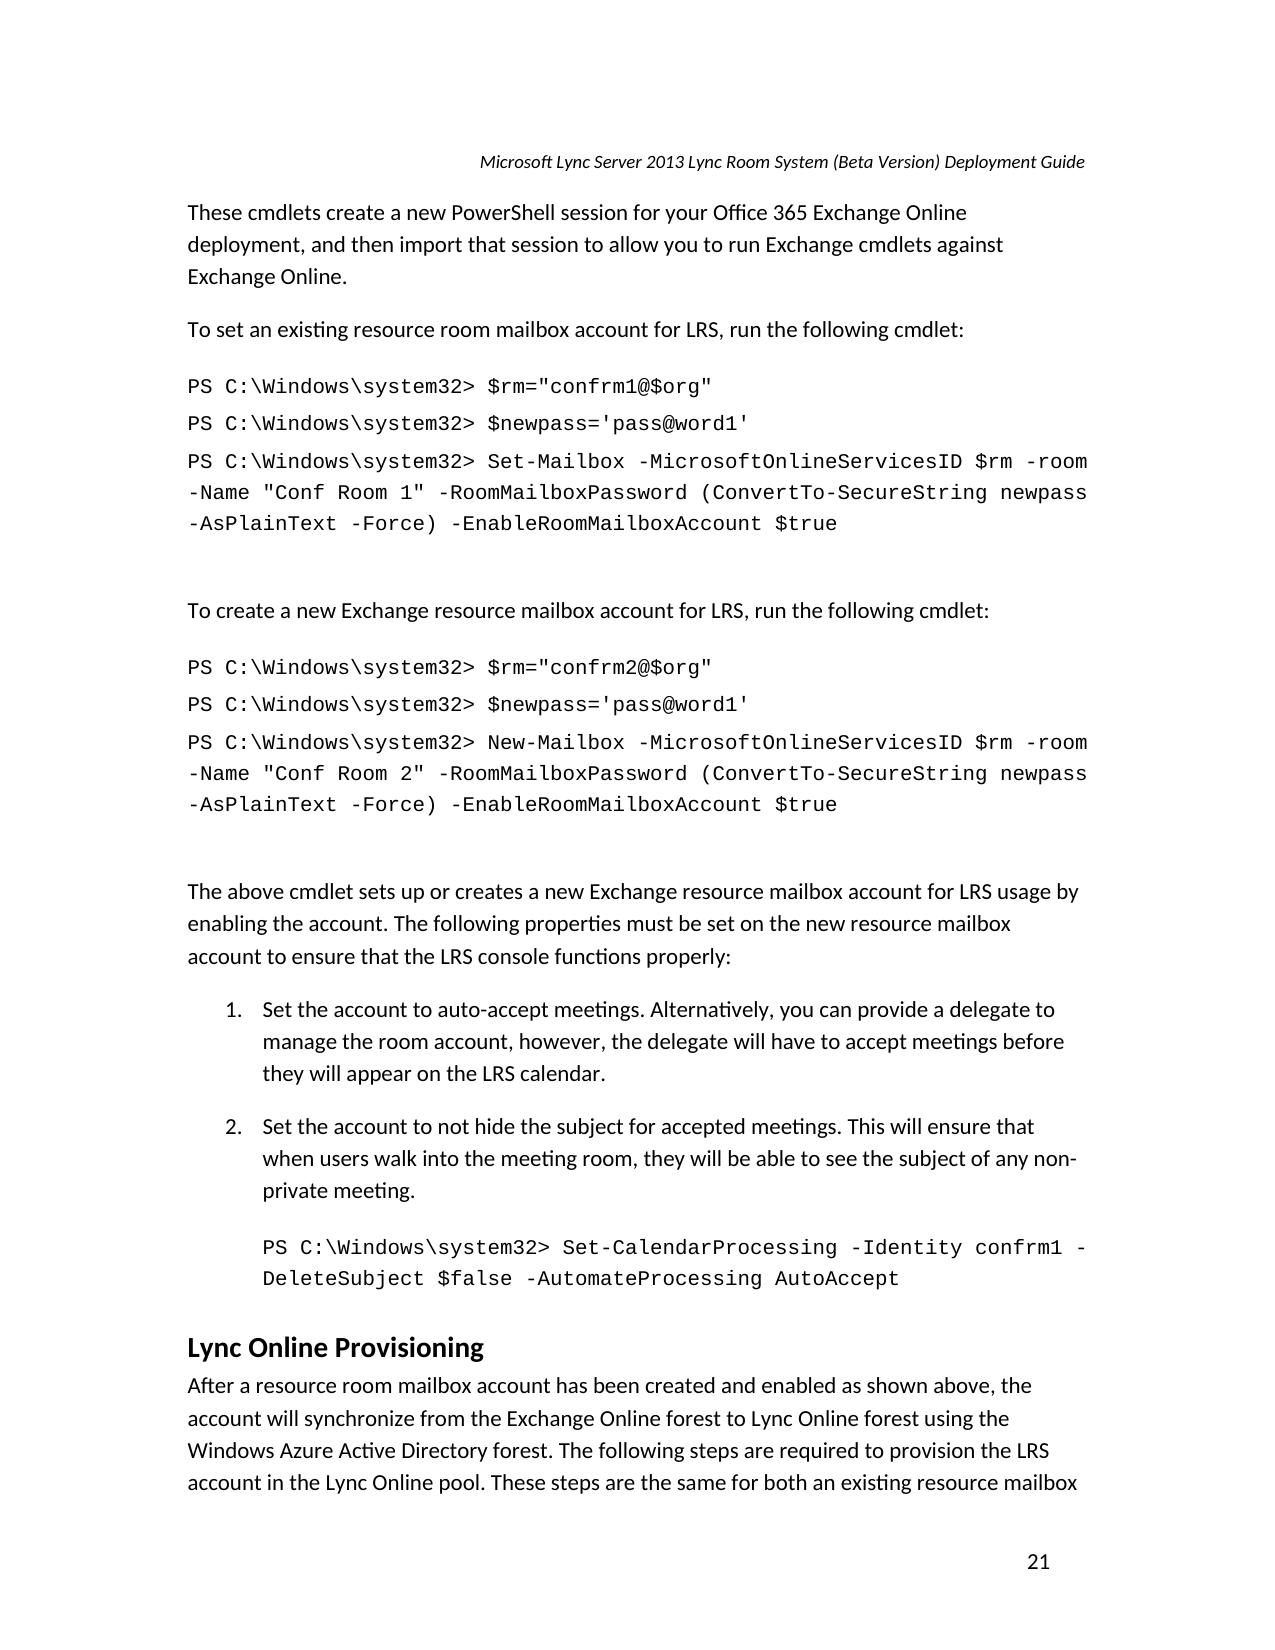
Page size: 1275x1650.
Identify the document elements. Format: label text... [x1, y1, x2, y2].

list PS C:\Windows\system32> $newpass='pass@word1' [187, 406, 1087, 437]
list PS C:\Windows\system32> $rm="confrm2@$org" [187, 649, 1087, 681]
list PS C:\Windows\system32> $rm="confrm1@$org" [187, 368, 1087, 399]
text The above cmdlet sets up or creates a new Exchange resource mailbox account for LRS usage by enabling the account. The following properties must be set on the new resource mailbox account to ensure that the LRS console functions properly: [187, 877, 1087, 970]
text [187, 1371, 1087, 1496]
list PS C:\Windows\system32> Set-CalendarProcessing -Identity confrm1 -DeleteSubject $false -AutomateProcessing AutoAccept [262, 1229, 1087, 1292]
list PS C:\Windows\system32> $newpass='pass@word1' [187, 687, 1087, 718]
list PS C:\Windows\system32> Set-Mailbox -MicrosoftOnlineServicesID $rm -room -Name "Conf Room 1" -RoomMailboxPassword (ConvertTo-SecureString newpass -AsPlainText -Force) -EnableRoomMailboxAccount $true [187, 443, 1087, 537]
subtitle Lync Online Provisioning [187, 1329, 1087, 1365]
text To create a new Exchange resource mailbox account for LRS, run the following cmdlet: [187, 596, 1087, 624]
list Set the account to auto-accept meetings. Alternatively, you can provide a delegate to manage the room account, however, the delegate will have to accept meetings before they will appear on the LRS calendar. [225, 995, 1087, 1087]
list PS C:\Windows\system32> New-Mailbox -MicrosoftOnlineServicesID $rm -room -Name "Conf Room 2" -RoomMailboxPassword (ConvertTo-SecureString newpass -AsPlainText -Force) -EnableRoomMailboxAccount $true [187, 724, 1087, 818]
list Set the account to not hide the subject for accepted meetings. This will ensure that when users walk into the meeting room, they will be able to see the subject of any non-private meeting. [225, 1112, 1087, 1204]
text To set an existing resource room mailbox account for LRS, run the following cmdlet: [187, 315, 1087, 343]
text These cmdlets create a new PowerShell session for your Office 365 Exchange Online deployment, and then import that session to allow you to run Exchange cmdlets against Exchange Online. [187, 198, 1087, 290]
